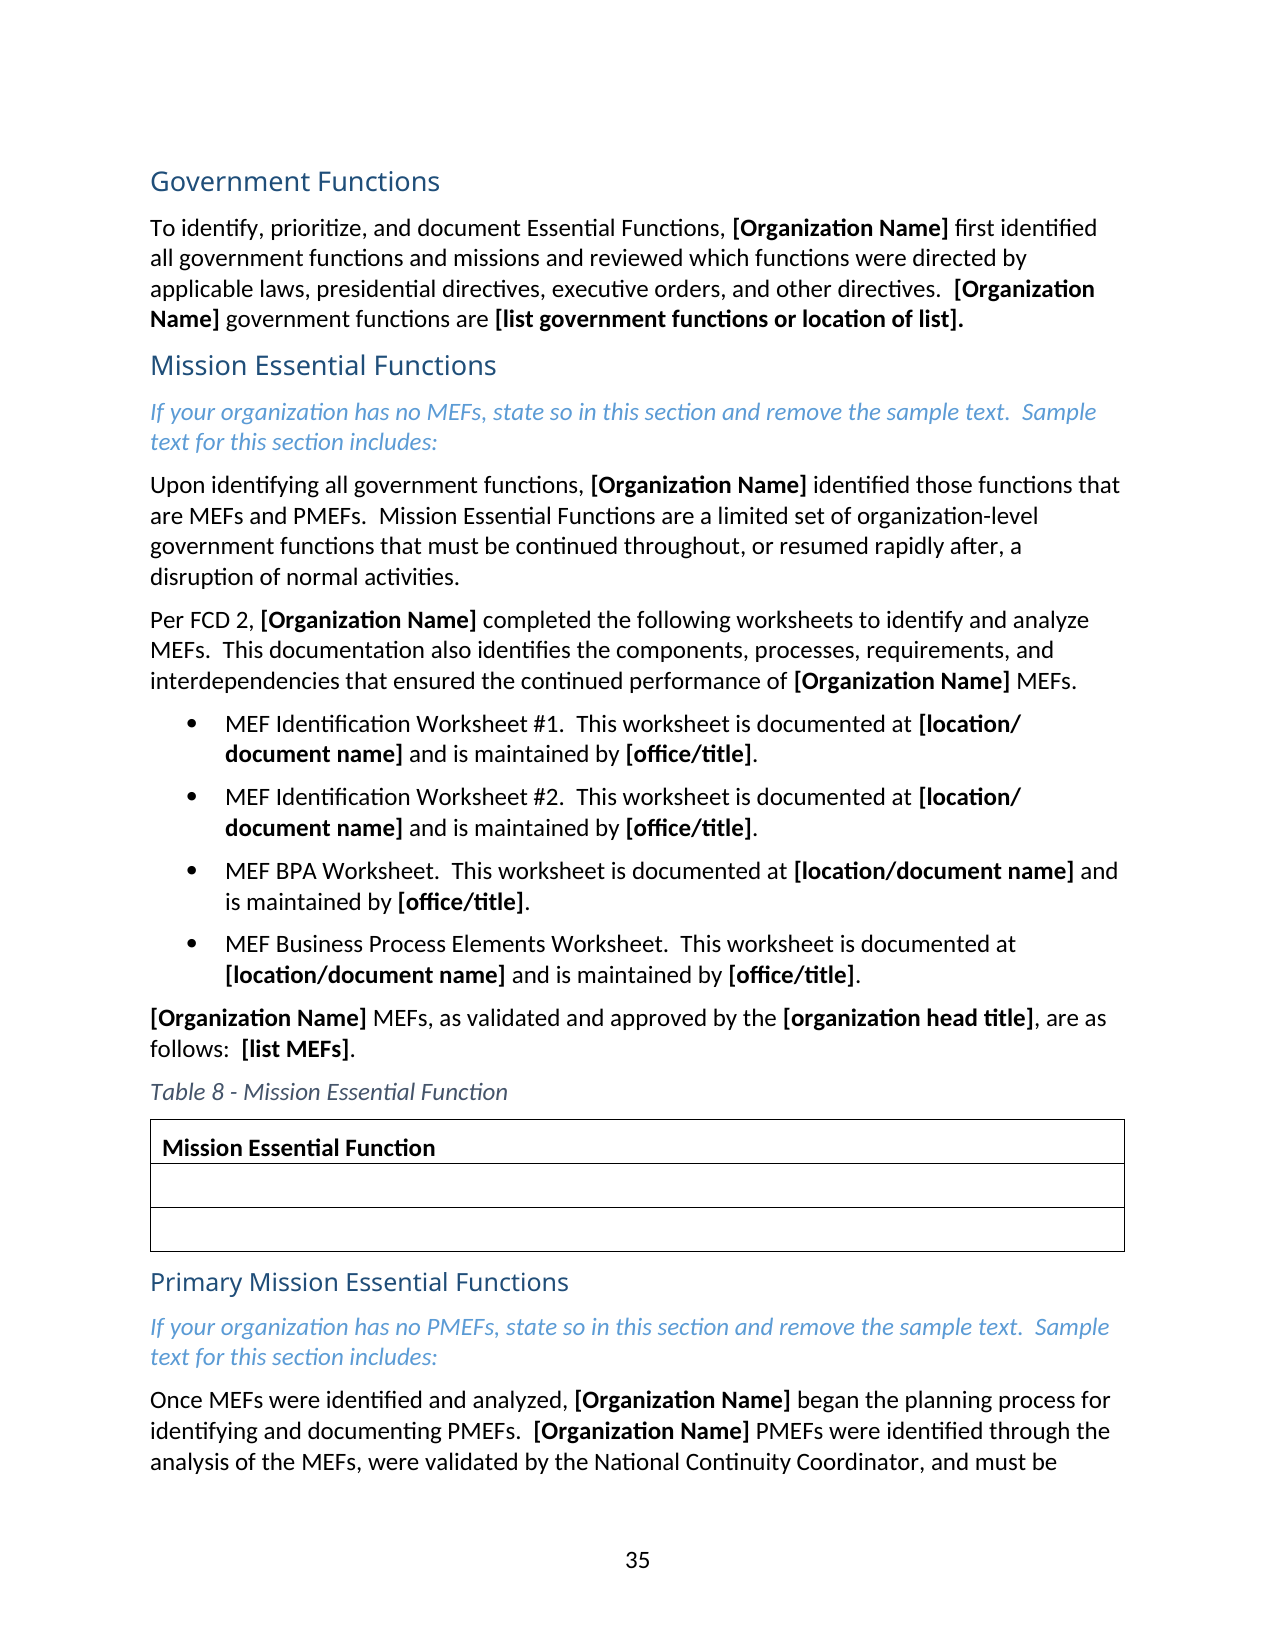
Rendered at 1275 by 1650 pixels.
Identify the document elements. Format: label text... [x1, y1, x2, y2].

text [Organization Name] MEFs, as validated and approved by the [organization head title], are as follows: [list MEFs]. [150, 1002, 1125, 1063]
list MEF BPA Worksheet. This worksheet is documented at [location/document name] and is maintained by [office/title]. [187, 855, 1125, 916]
text Upon identifying all government functions, [Organization Name] identified those functions that are MEFs and PMEFs. Mission Essential Functions are a limited set of organization-level government functions that must be continued throughout, or resumed rapidly after, a disruption of normal activities. [150, 469, 1125, 591]
table_cell [151, 1164, 1124, 1207]
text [150, 1384, 1125, 1476]
subtitle Primary Mission Essential Functions [150, 1264, 1125, 1298]
subtitle Government Functions [150, 162, 1125, 199]
text If your organization has no PMEFs, state so in this section and remove the sample text. Sample text for this section includes: [150, 1311, 1125, 1372]
list MEF Identification Worksheet #1. This worksheet is documented at [location/ document name] and is maintained by [office/title]. [187, 708, 1125, 769]
text If your organization has no MEFs, state so in this section and remove the sample text. Sample text for this section includes: [150, 396, 1125, 457]
subtitle Mission Essential Functions [150, 346, 1125, 383]
table_cell [151, 1208, 1124, 1251]
table_header Mission Essential Function [151, 1120, 1124, 1163]
text Per FCD 2, [Organization Name] completed the following worksheets to identify and analyze MEFs. This documentation also identifies the components, processes, requirements, and interdependencies that ensured the continued performance of [Organization Name] MEFs. [150, 604, 1125, 696]
list MEF Business Process Elements Worksheet. This worksheet is documented at [location/document name] and is maintained by [office/title]. [187, 929, 1125, 990]
text To identify, prioritize, and document Essential Functions, [Organization Name] first identified all government functions and missions and reviewed which functions were directed by applicable laws, presidential directives, executive orders, and other directives. [Organization Name] government functions are [list government functions or location of list]. [150, 212, 1125, 334]
list MEF Identification Worksheet #2. This worksheet is documented at [location/ document name] and is maintained by [office/title]. [187, 782, 1125, 843]
